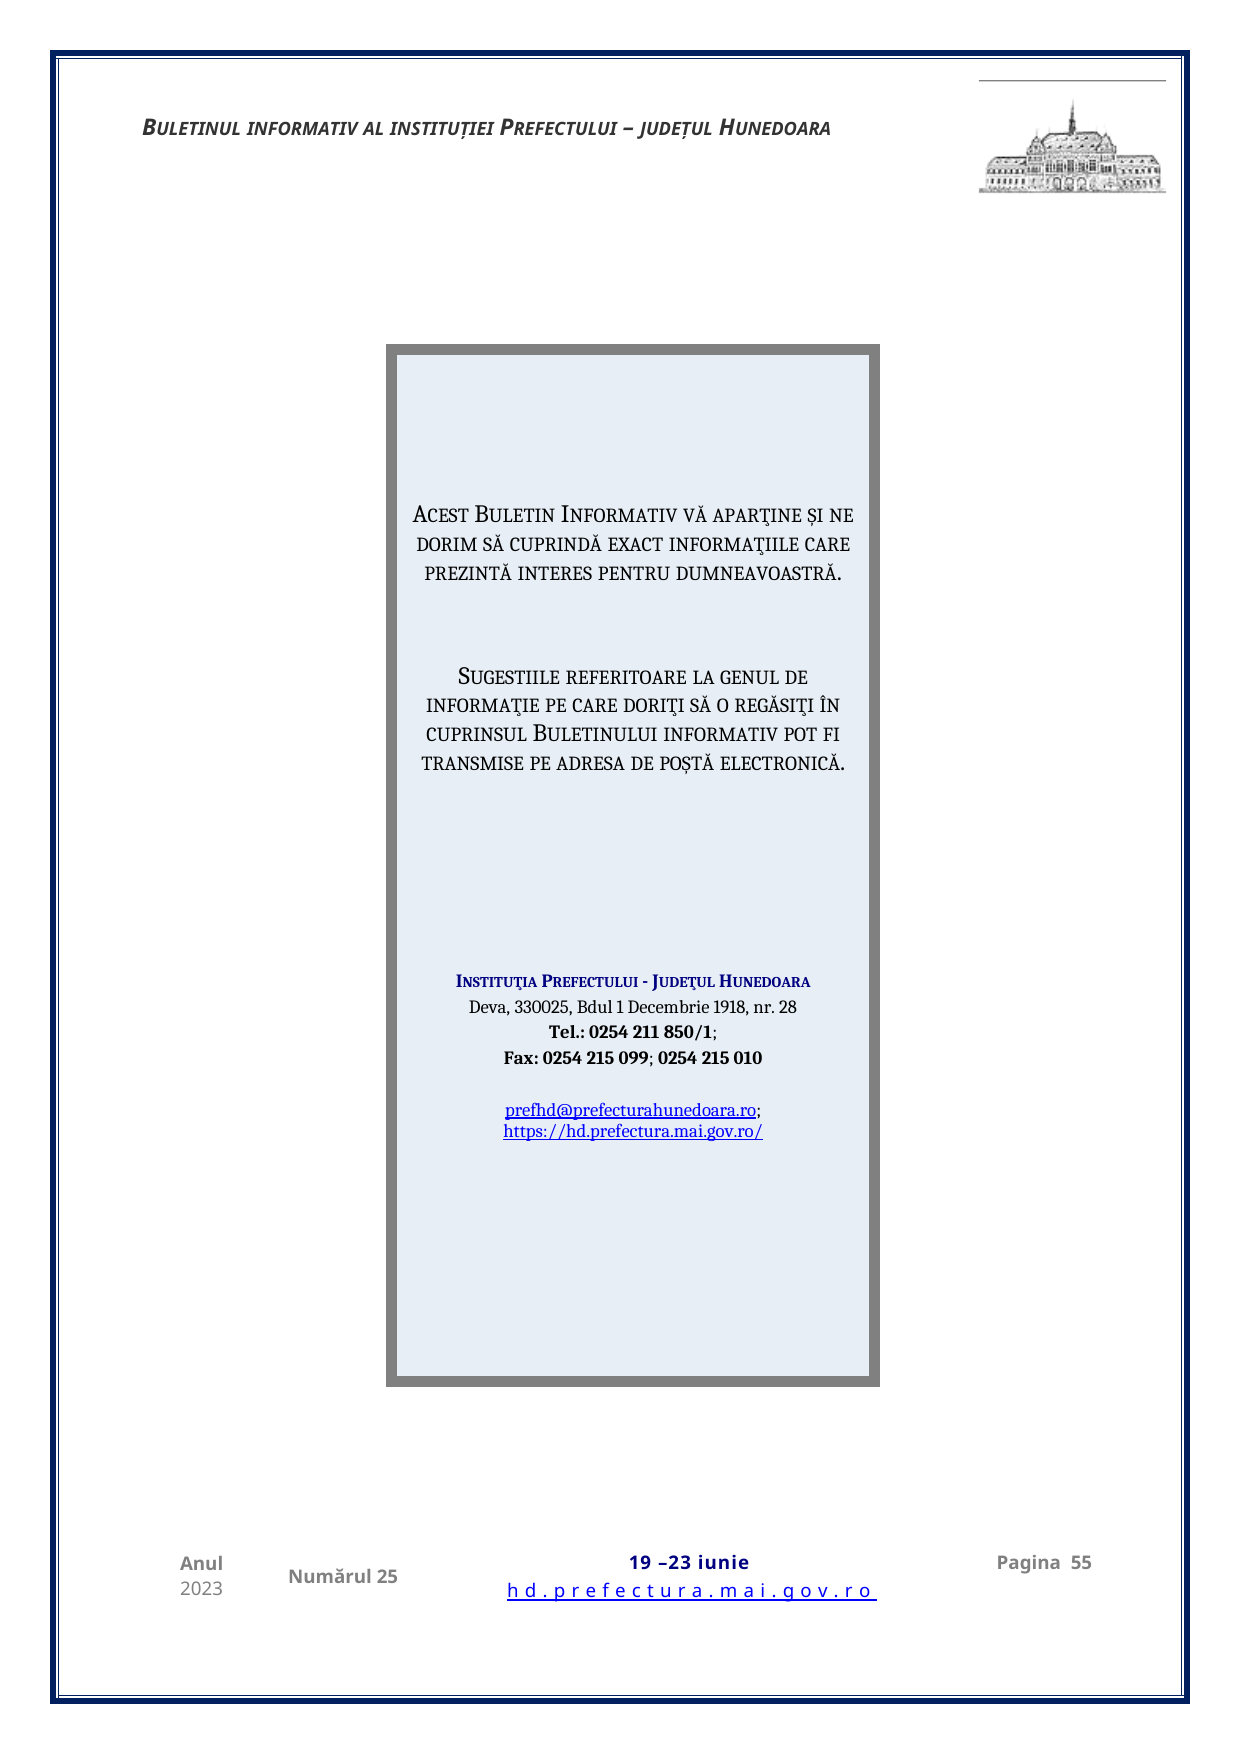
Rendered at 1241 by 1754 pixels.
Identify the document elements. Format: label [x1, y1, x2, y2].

picture [978, 80, 1167, 212]
